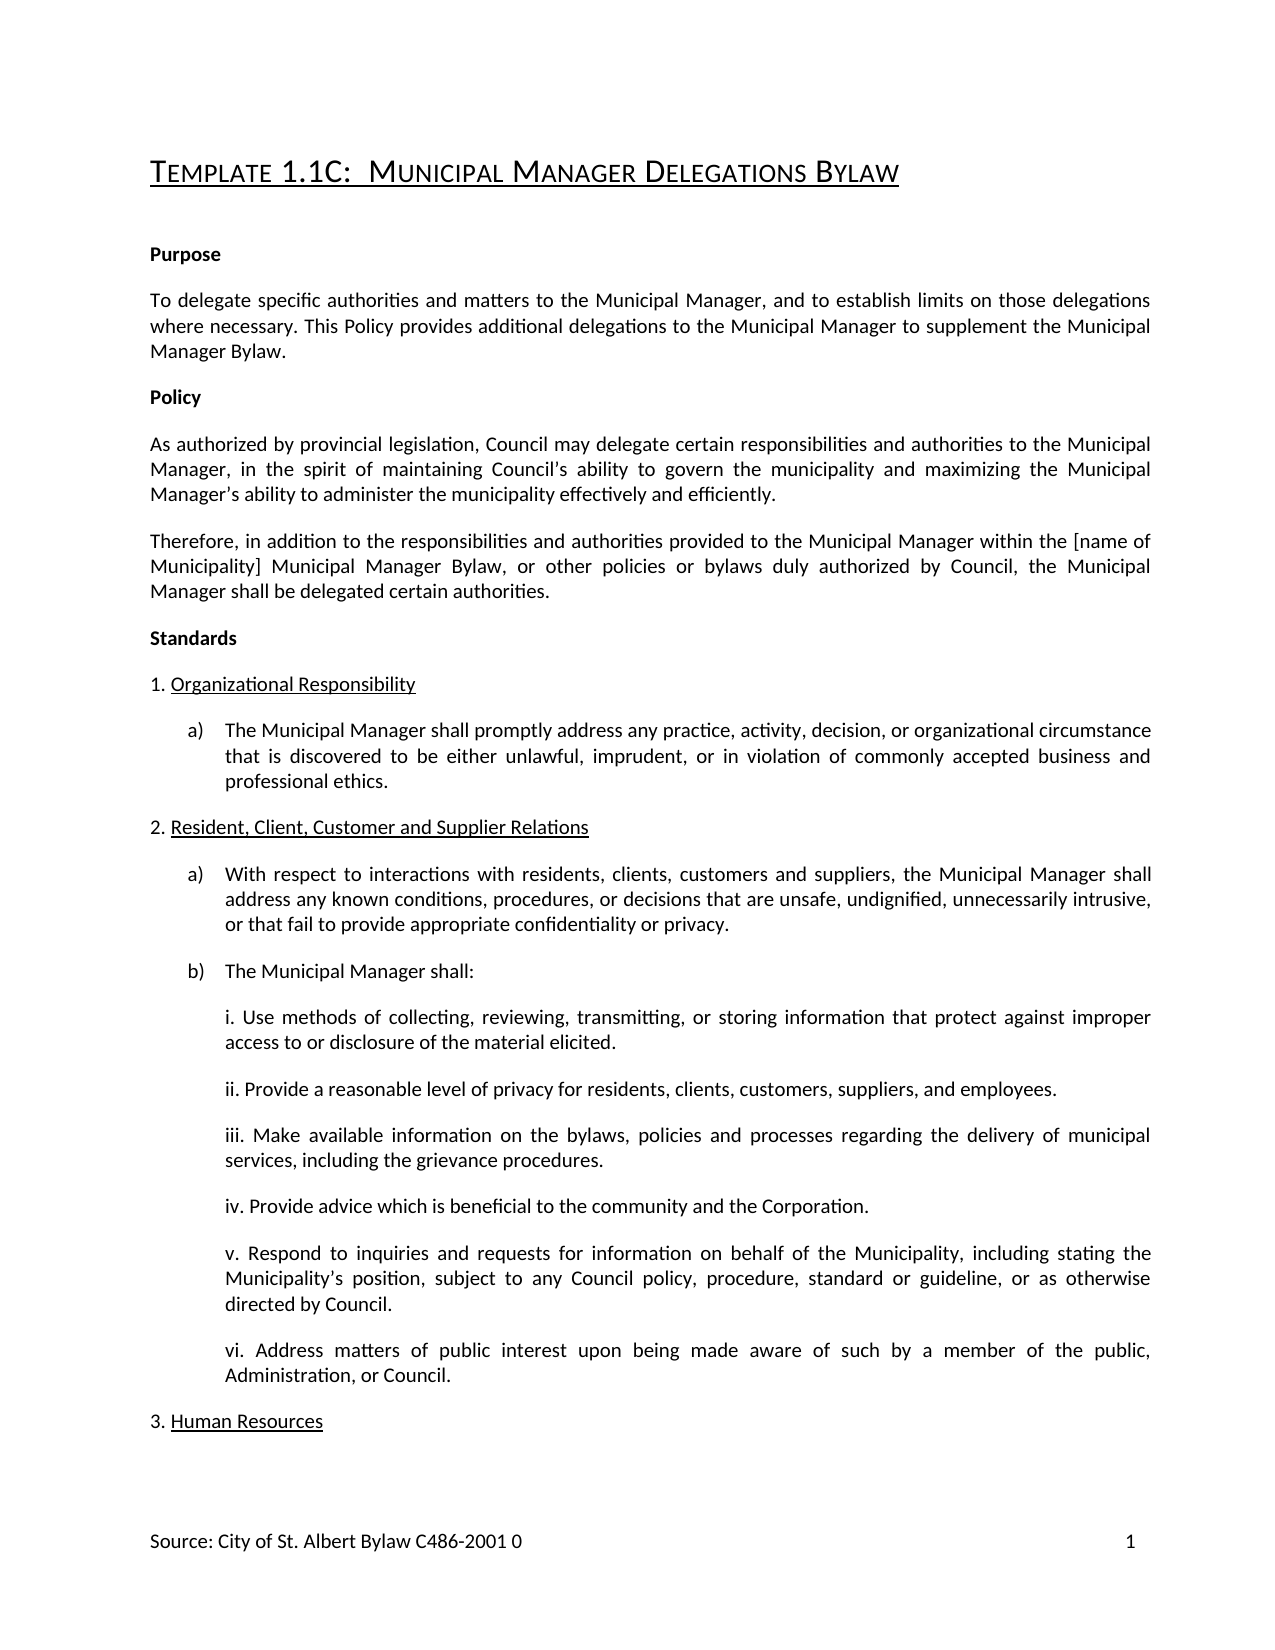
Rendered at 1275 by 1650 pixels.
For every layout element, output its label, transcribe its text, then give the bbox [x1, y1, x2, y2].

text vi. Address matters of public interest upon being made aware of such by a member of the public, Administration, or Council. [225, 1337, 1153, 1388]
subtitle Template 1.1C: Municipal Manager Delegations Bylaw [150, 150, 1153, 191]
text Purpose [150, 241, 1153, 267]
text As authorized by provincial legislation, Council may delegate certain responsibilities and authorities to the Municipal Manager, in the spirit of maintaining Council’s ability to govern the municipality and maximizing the Municipal Manager’s ability to administer the municipality effectively and efficiently. [150, 431, 1153, 507]
text i. Use methods of collecting, reviewing, transmitting, or storing information that protect against improper access to or disclosure of the material elicited. [225, 1004, 1153, 1055]
text Therefore, in addition to the responsibilities and authorities provided to the Municipal Manager within the [name of Municipality] Municipal Manager Bylaw, or other policies or bylaws duly authorized by Council, the Municipal Manager shall be delegated certain authorities. [150, 528, 1153, 604]
text 3. Human Resources [150, 1409, 1153, 1434]
text v. Respond to inquiries and requests for information on behalf of the Municipality, including stating the Municipality’s position, subject to any Council policy, procedure, standard or guideline, or as otherwise directed by Council. [225, 1240, 1153, 1316]
text To delegate specific authorities and matters to the Municipal Manager, and to establish limits on those delegations where necessary. This Policy provides additional delegations to the Municipal Manager to supplement the Municipal Manager Bylaw. [150, 287, 1153, 364]
text iv. Provide advice which is beneficial to the community and the Corporation. [225, 1194, 1153, 1219]
text 2. Resident, Client, Customer and Supplier Relations [150, 814, 1153, 840]
text iii. Make available information on the bylaws, policies and processes regarding the delivery of municipal services, including the grievance procedures. [225, 1122, 1153, 1173]
text Standards [150, 625, 1153, 650]
list The Municipal Manager shall: [187, 958, 1153, 983]
list The Municipal Manager shall promptly address any practice, activity, decision, or organizational circumstance that is discovered to be either unlawful, imprudent, or in violation of commonly accepted business and professional ethics. [187, 717, 1153, 794]
text Policy [150, 384, 1153, 410]
text ii. Provide a reasonable level of privacy for residents, clients, customers, suppliers, and employees. [225, 1076, 1153, 1101]
list With respect to interactions with residents, clients, customers and suppliers, the Municipal Manager shall address any known conditions, procedures, or decisions that are unsafe, undignified, unnecessarily intrusive, or that fail to provide appropriate confidentiality or privacy. [187, 861, 1153, 937]
text 1. Organizational Responsibility [150, 671, 1153, 697]
